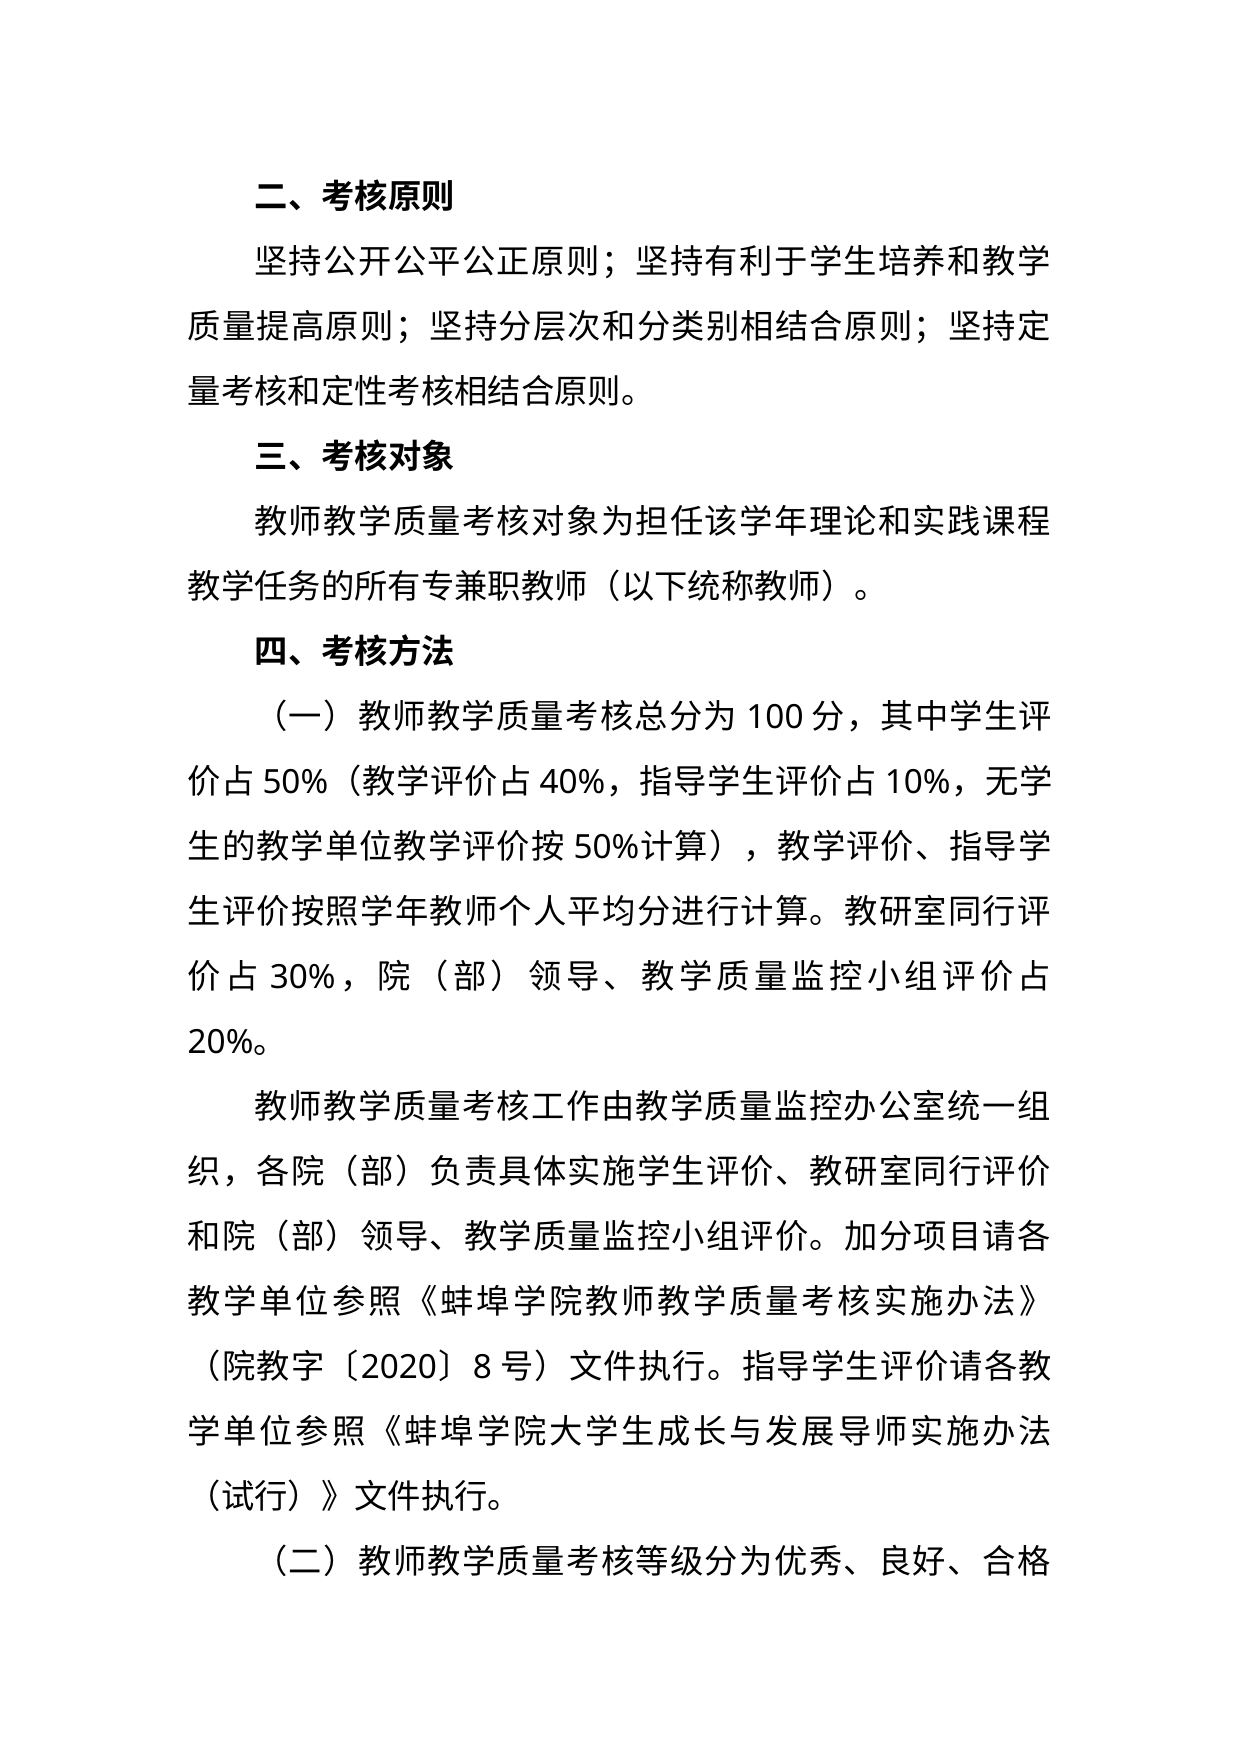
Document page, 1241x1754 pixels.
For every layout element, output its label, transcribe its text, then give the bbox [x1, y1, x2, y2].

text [187, 1527, 1053, 1592]
text 四、考核方法 [187, 617, 1053, 682]
text 教师教学质量考核对象为担任该学年理论和实践课程教学任务的所有专兼职教师（以下统称教师）。 [187, 487, 1053, 617]
text （一）教师教学质量考核总分为100分，其中学生评价占50%（教学评价占40%，指导学生评价占10%，无学生的教学单位教学评价按50%计算），教学评价、指导学生评价按照学年教师个人平均分进行计算。教研室同行评价占30%，院（部）领导、教学质量监控小组评价占20%。 [187, 682, 1053, 1072]
text 教师教学质量考核工作由教学质量监控办公室统一组织，各院（部）负责具体实施学生评价、教研室同行评价和院（部）领导、教学质量监控小组评价。加分项目请各教学单位参照《蚌埠学院教师教学质量考核实施办法》（院教字〔2020〕8号）文件执行。指导学生评价请各教学单位参照《蚌埠学院大学生成长与发展导师实施办法（试行）》文件执行。 [187, 1072, 1053, 1527]
text 二、考核原则 [187, 162, 1053, 227]
text 三、考核对象 [187, 422, 1053, 487]
text 坚持公开公平公正原则；坚持有利于学生培养和教学质量提高原则；坚持分层次和分类别相结合原则；坚持定量考核和定性考核相结合原则。 [187, 227, 1053, 422]
